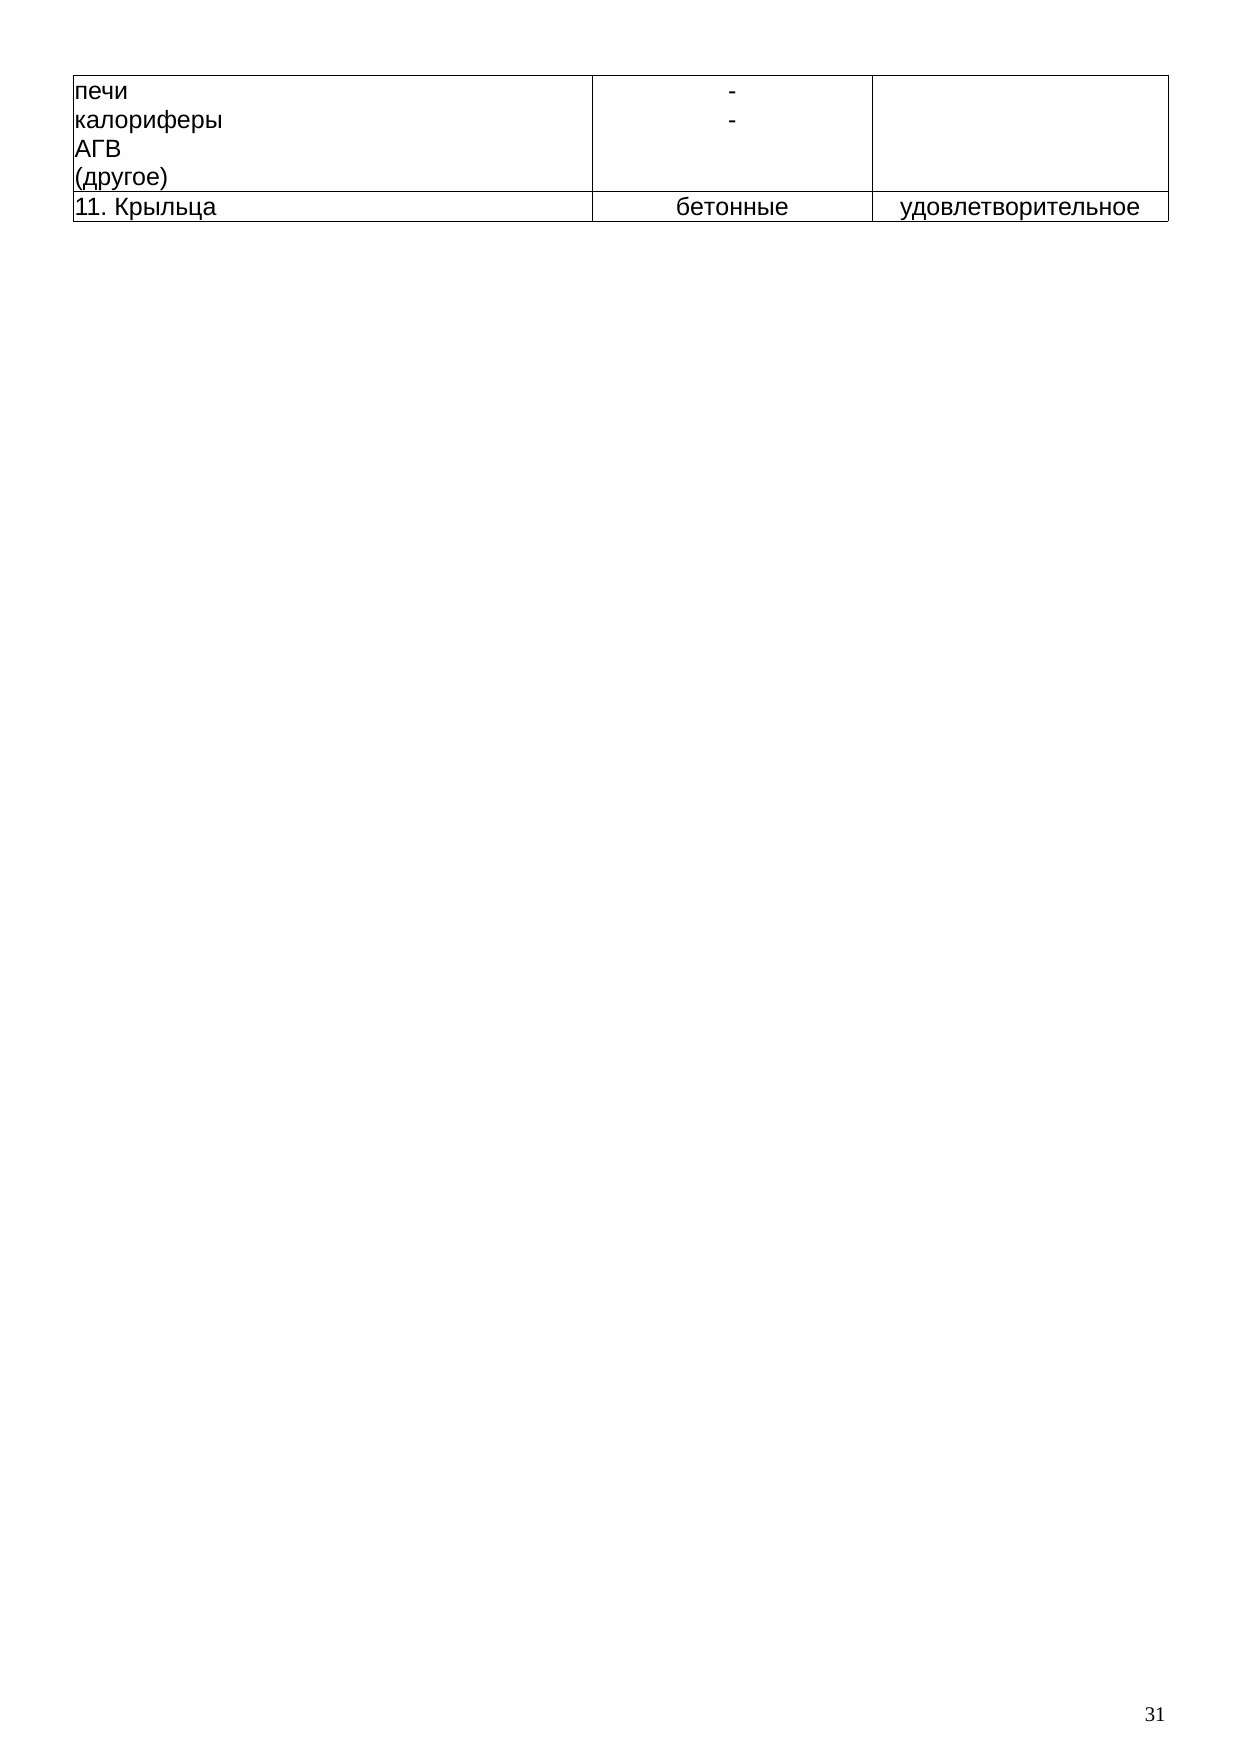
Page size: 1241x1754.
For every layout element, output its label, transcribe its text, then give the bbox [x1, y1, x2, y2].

table_cell + + - + - + - - - [593, 76, 872, 191]
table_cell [873, 76, 1168, 191]
table_cell удовлетворительное [873, 192, 1168, 221]
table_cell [74, 76, 592, 191]
table_cell 11. Крыльца [74, 192, 592, 221]
table_cell бетонные [593, 192, 872, 221]
